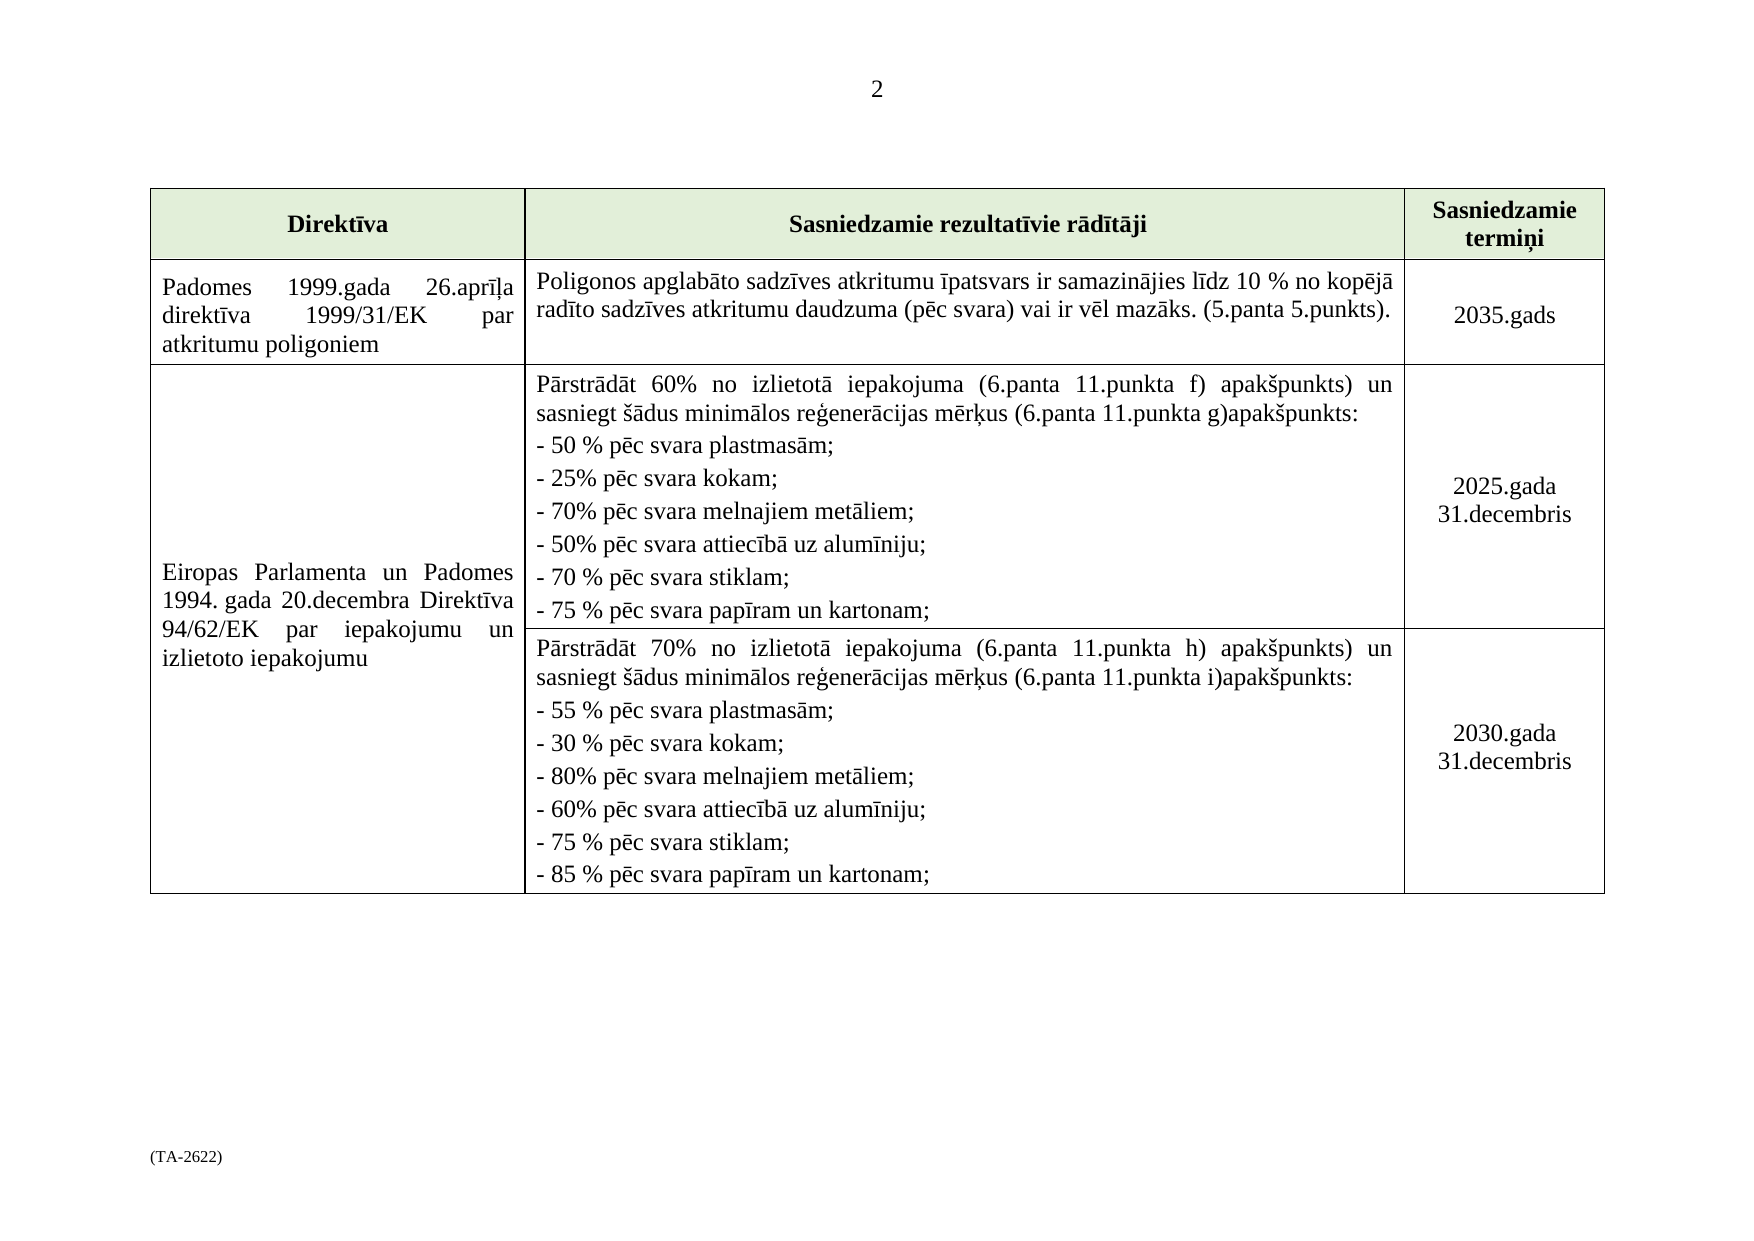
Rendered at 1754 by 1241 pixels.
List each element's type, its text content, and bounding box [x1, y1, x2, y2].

table_cell Pārstrādāt 70% no izlietotā iepakojuma (6.panta 11.punkta h) apakšpunkts) un sasniegt šādus minimālos reģenerācijas mērķus (6.panta 11.punkta i)apakšpunkts: - 55 % pēc svara plastmasām; - 30 % pēc svara kokam; - 80% pēc svara melnajiem metāliem; - 60% pēc svara attiecībā uz alumīniju; - 75 % pēc svara stiklam; - 85 % pēc svara papīram un kartonam; [526, 629, 1404, 892]
table_header Sasniedzamie termiņi [1405, 189, 1604, 258]
table_header Sasniedzamie rezultatīvie rādītāji [526, 189, 1404, 258]
table_cell 2035.gads [1405, 260, 1604, 364]
table_cell 2025.gada 31.decembris [1405, 365, 1604, 628]
table_header Direktīva [151, 189, 524, 258]
table_cell Poligonos apglabāto sadzīves atkritumu īpatsvars ir samazinājies līdz 10 % no kopējā radīto sadzīves atkritumu daudzuma (pēc svara) vai ir vēl mazāks. (5.panta 5.punkts). [526, 260, 1404, 364]
table_cell Padomes 1999.gada 26.aprīļa direktīva 1999/31/EK par atkritumu poligoniem [151, 260, 524, 364]
table_cell Eiropas Parlamenta un Padomes 1994. gada 20.decembra Direktīva 94/62/EK par iepakojumu un izlietoto iepakojumu [151, 365, 524, 892]
table_cell 2030.gada 31.decembris [1405, 629, 1604, 892]
table_cell Pārstrādāt 60% no izlietotā iepakojuma (6.panta 11.punkta f) apakšpunkts) un sasniegt šādus minimālos reģenerācijas mērķus (6.panta 11.punkta g)apakšpunkts: - 50 % pēc svara plastmasām; - 25% pēc svara kokam; - 70% pēc svara melnajiem metāliem; - 50% pēc svara attiecībā uz alumīniju; - 70 % pēc svara stiklam; - 75 % pēc svara papīram un kartonam; [526, 365, 1404, 628]
